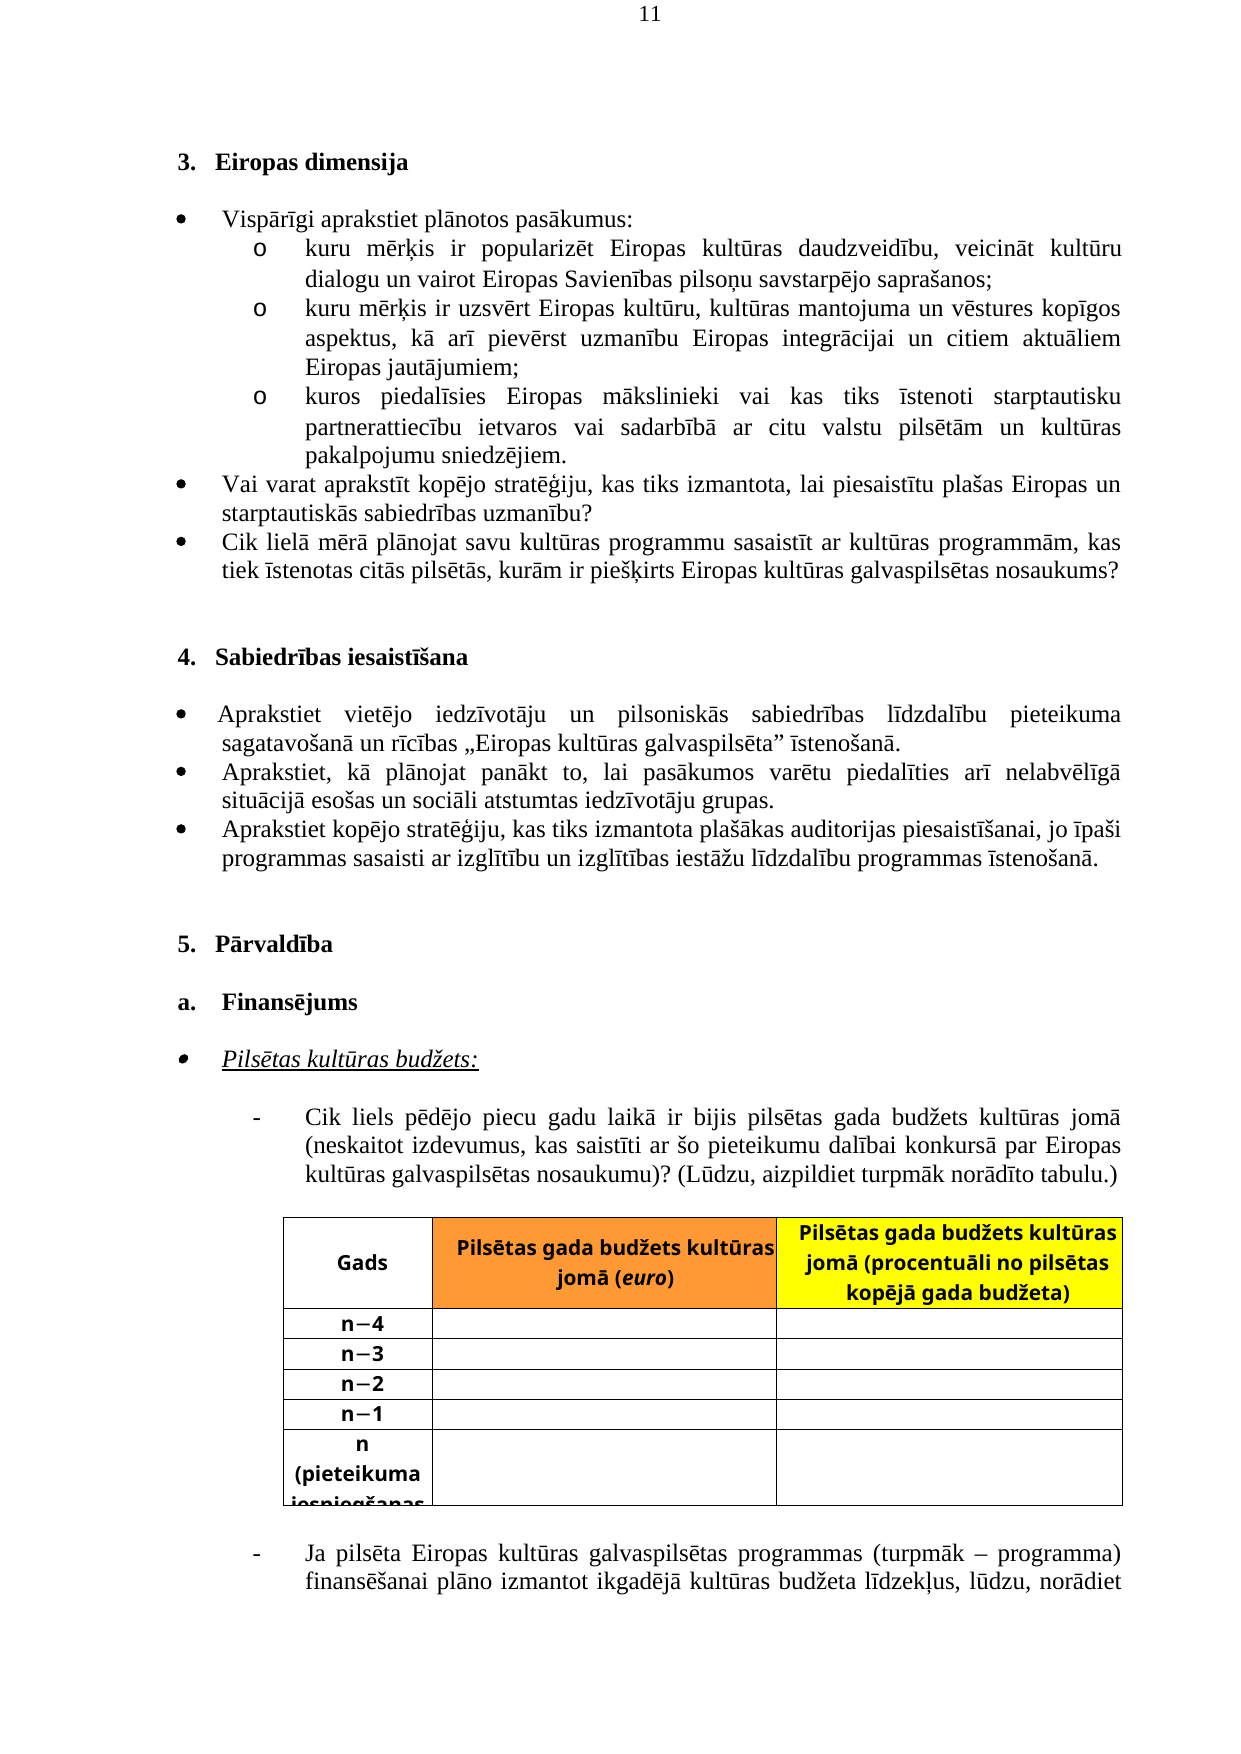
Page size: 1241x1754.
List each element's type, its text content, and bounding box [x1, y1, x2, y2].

table_cell n−4 [284, 1309, 432, 1338]
table_cell n−1 [284, 1400, 432, 1428]
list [252, 1538, 1122, 1595]
list Cik liels pēdējo piecu gadu laikā ir bijis pilsētas gada budžets kultūras jomā (neskaitot izdevumus, kas saistīti ar šo pieteikumu dalībai konkursā par Eiropas kultūras galvaspilsētas nosaukumu)? (Lūdzu, aizpildiet turpmāk norādīto tabulu.) [252, 1102, 1122, 1188]
subtitle Finansējums [177, 987, 1122, 1016]
table_header Pilsētas gada budžets kultūras jomā (procentuāli no pilsētas kopējā gada budžeta) [777, 1218, 1122, 1308]
table_cell [433, 1430, 776, 1505]
list kuru mērķis ir popularizēt Eiropas kultūras daudzveidību, veicināt kultūru dialogu un vairot Eiropas Savienības pilsoņu savstarpējo saprašanos; [252, 233, 1122, 293]
table_cell [433, 1370, 776, 1398]
table_cell [777, 1430, 1122, 1505]
subtitle Eiropas dimensija [177, 147, 1122, 176]
table_header Pilsētas gada budžets kultūras jomā (euro) [433, 1218, 776, 1308]
table_cell [777, 1339, 1122, 1368]
subtitle Sabiedrības iesaistīšana [177, 642, 1122, 671]
table_cell [433, 1400, 776, 1428]
list Pilsētas kultūras budžets: [177, 1044, 1122, 1073]
table_header Gads [284, 1218, 432, 1308]
list Aprakstiet kopējo stratēģiju, kas tiks izmantota plašākas auditorijas piesaistīšanai, jo īpaši programmas sasaisti ar izglītību un izglītības iestāžu līdzdalību programmas īstenošanā. [177, 814, 1122, 872]
table_cell n (pieteikuma iesniegšanas gads) [284, 1430, 432, 1505]
list Vai varat aprakstīt kopējo stratēģiju, kas tiks izmantota, lai piesaistītu plašas Eiropas un starptautiskās sabiedrības uzmanību? [177, 469, 1122, 527]
table_cell [433, 1339, 776, 1368]
table_cell [777, 1309, 1122, 1338]
table_cell [777, 1370, 1122, 1398]
list kuru mērķis ir uzsvērt Eiropas kultūru, kultūras mantojuma un vēstures kopīgos aspektus, kā arī pievērst uzmanību Eiropas integrācijai un citiem aktuāliem Eiropas jautājumiem; [252, 293, 1122, 381]
list kuros piedalīsies Eiropas mākslinieki vai kas tiks īstenoti starptautisku partnerattiecību ietvaros vai sadarbībā ar citu valstu pilsētām un kultūras pakalpojumu sniedzējiem. [252, 381, 1122, 469]
list Aprakstiet, kā plānojat panākt to, lai pasākumos varētu piedalīties arī nelabvēlīgā situācijā esošas un sociāli atstumtas iedzīvotāju grupas. [177, 757, 1122, 814]
list Cik lielā mērā plānojat savu kultūras programmu sasaistīt ar kultūras programmām, kas tiek īstenotas citās pilsētās, kurām ir piešķirts Eiropas kultūras galvaspilsētas nosaukums? [177, 527, 1122, 584]
table_cell [433, 1309, 776, 1338]
table_cell [777, 1400, 1122, 1428]
table_cell n−3 [284, 1339, 432, 1368]
list Pārvaldība [177, 929, 1122, 958]
list Vispārīgi aprakstiet plānotos pasākumus: [177, 204, 1122, 233]
table_cell n−2 [284, 1370, 432, 1398]
subtitle Aprakstiet vietējo iedzīvotāju un pilsoniskās sabiedrības līdzdalību pieteikuma sagatavošanā un rīcības „Eiropas kultūras galvaspilsēta” īstenošanā. [177, 699, 1122, 757]
